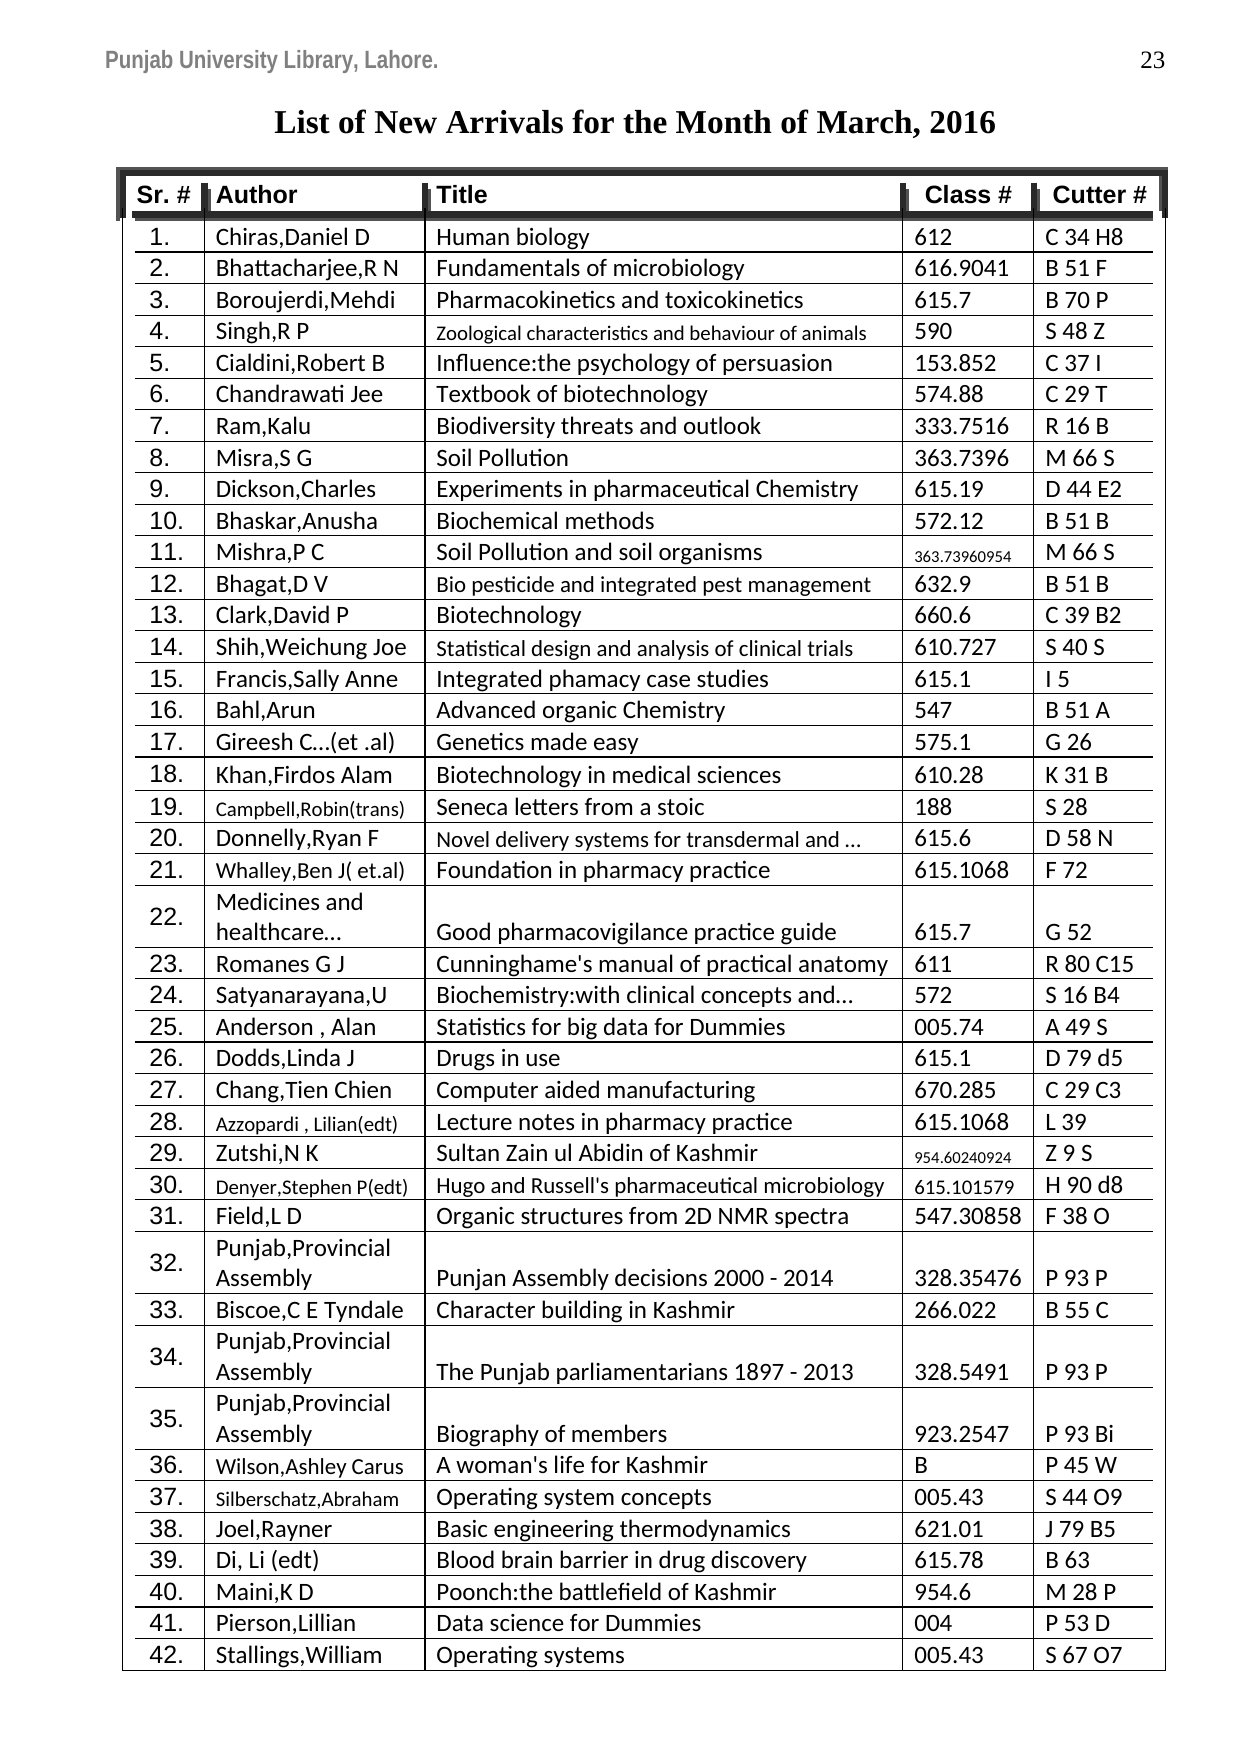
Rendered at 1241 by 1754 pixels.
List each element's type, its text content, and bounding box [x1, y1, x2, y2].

table_cell J 79 B5 [1034, 1512, 1165, 1543]
table_cell [123, 1041, 204, 1073]
table_cell [123, 790, 204, 822]
table_cell [123, 251, 204, 283]
table_cell Experiments in pharmaceutical Chemistry [426, 473, 902, 504]
table_cell Seneca letters from a stoic [426, 791, 902, 822]
table_cell Whalley,Ben J( et.al) [205, 854, 424, 885]
table_cell 615.1068 [903, 1106, 1033, 1136]
table_cell Cunninghame's manual of practical anatomy [426, 948, 902, 978]
table_cell Anderson , Alan [205, 1011, 424, 1041]
table_cell 611 [903, 948, 1033, 978]
table_cell Cialdini,Robert B [205, 347, 424, 378]
table_cell Chang,Tien Chien [205, 1074, 424, 1104]
table_cell Punjab,Provincial Assembly [205, 1232, 424, 1293]
table_cell Dodds,Linda J [205, 1043, 424, 1073]
table_cell 266.022 [903, 1294, 1033, 1324]
table_cell [123, 378, 204, 409]
table_cell Punjab,Provincial Assembly [205, 1388, 424, 1449]
table_cell Influence:the psychology of persuasion [426, 347, 902, 378]
table_cell Bahl,Arun [205, 694, 424, 725]
table_cell 670.285 [903, 1074, 1033, 1104]
table_cell [123, 441, 204, 472]
table_cell A woman's life for Kashmir [426, 1450, 902, 1480]
table_cell [123, 978, 204, 1010]
table_cell 153.852 [903, 347, 1033, 378]
table_cell 954.60240924 [903, 1137, 1033, 1168]
table_cell Drugs in use [426, 1043, 902, 1073]
table_cell Statistics for big data for Dummies [426, 1011, 902, 1041]
table_cell Biochemistry:with clinical concepts and… [426, 979, 902, 1010]
table_cell [123, 1231, 204, 1293]
table_cell D 44 E2 [1034, 472, 1165, 504]
table_cell Advanced organic Chemistry [426, 694, 902, 725]
table_cell 632.9 [903, 568, 1033, 598]
table_cell [123, 409, 204, 441]
table_cell 590 [903, 316, 1033, 346]
table_cell C 37 I [1034, 346, 1165, 378]
table_cell 328.35476 [903, 1232, 1033, 1293]
table_header Cutter # [1034, 176, 1159, 208]
table_cell 660.6 [903, 600, 1033, 630]
table_cell F 72 [1034, 853, 1165, 885]
table_cell [123, 1575, 204, 1606]
table_cell G 26 [1034, 725, 1165, 756]
table_cell 005.43 [903, 1481, 1033, 1512]
table_cell Foundation in pharmacy practice [426, 854, 902, 885]
table_header Title [425, 176, 903, 208]
table_cell [123, 535, 204, 567]
table_cell [123, 853, 204, 885]
table_cell Dickson,Charles [205, 473, 424, 504]
table_cell K 31 B [1034, 756, 1165, 790]
table_cell Donnelly,Ryan F [205, 823, 424, 853]
table_cell [123, 947, 204, 978]
table_cell F 38 O [1034, 1199, 1165, 1231]
table_cell Shih,Weichung Joe [205, 631, 424, 662]
table_cell Joel,Rayner [205, 1513, 424, 1543]
table_cell [123, 208, 204, 251]
table_cell [123, 693, 204, 725]
table_cell [123, 1073, 204, 1104]
table_cell Biotechnology [426, 600, 902, 630]
table_cell Pharmacokinetics and toxicokinetics [426, 284, 902, 314]
table_cell Genetics made easy [426, 726, 902, 756]
table_cell Biodiversity threats and outlook [426, 410, 902, 441]
table_cell 954.6 [903, 1576, 1033, 1606]
table_cell M 66 S [1034, 535, 1165, 567]
table_cell Operating systems [426, 1639, 902, 1669]
table_cell 547 [903, 694, 1033, 725]
table_cell [123, 1543, 204, 1575]
table_cell [123, 1480, 204, 1512]
table_cell Maini,K D [205, 1576, 424, 1606]
table_cell [123, 1449, 204, 1480]
table_cell 612 [903, 221, 1033, 251]
table_cell 615.1 [903, 663, 1033, 693]
table_cell Denyer,Stephen P(edt) [205, 1169, 424, 1199]
table_cell Computer aided manufacturing [426, 1074, 902, 1104]
table_cell B 70 P [1034, 283, 1165, 314]
table_cell B 51 B [1034, 567, 1165, 598]
table_cell Bhagat,D V [205, 568, 424, 598]
table_cell Hugo and Russell's pharmaceutical microbiology [426, 1169, 902, 1199]
table_cell R 80 C15 [1034, 947, 1165, 978]
table_cell 547.30858 [903, 1200, 1033, 1231]
table_cell B 51 A [1034, 693, 1165, 725]
table_cell [123, 1606, 204, 1638]
table_cell 363.73960954 [903, 536, 1033, 567]
table_cell A 49 S [1034, 1010, 1165, 1041]
table_cell 333.7516 [903, 410, 1033, 441]
table_cell Zoological characteristics and behaviour of animals [426, 316, 902, 346]
table_cell M 28 P [1034, 1575, 1165, 1606]
table_cell Biochemical methods [426, 505, 902, 535]
table_cell [123, 315, 204, 346]
table_cell [123, 504, 204, 535]
table_cell [123, 662, 204, 693]
table_cell Novel delivery systems for transdermal and … [426, 823, 902, 853]
table_cell 328.5491 [903, 1326, 1033, 1387]
table_cell Statistical design and analysis of clinical trials [426, 631, 902, 662]
table_cell [123, 1010, 204, 1041]
table_cell Zutshi,N K [205, 1137, 424, 1168]
table_cell [123, 1638, 204, 1669]
table_cell [123, 630, 204, 662]
table_cell Blood brain barrier in drug discovery [426, 1544, 902, 1575]
table_cell Romanes G J [205, 948, 424, 978]
table_cell Biography of members [426, 1388, 902, 1449]
text List of New Arrivals for the Month of March, 2016 [105, 102, 1165, 141]
table_cell Boroujerdi,Mehdi [205, 284, 424, 314]
table_cell Lecture notes in pharmacy practice [426, 1106, 902, 1136]
table_cell 615.101579 [903, 1169, 1033, 1199]
table_cell P 45 W [1034, 1449, 1165, 1480]
table_cell [123, 725, 204, 756]
table_cell [123, 346, 204, 378]
table_cell Soil Pollution and soil organisms [426, 536, 902, 567]
table_cell P 53 D [1034, 1606, 1165, 1638]
table_cell C 34 H8 [1034, 208, 1165, 251]
table_cell 615.7 [903, 886, 1033, 947]
table_cell Silberschatz,Abraham [205, 1481, 424, 1512]
table_cell Ram,Kalu [205, 410, 424, 441]
table_cell Data science for Dummies [426, 1608, 902, 1638]
table_cell Biscoe,C E Tyndale [205, 1294, 424, 1324]
table_cell Azzopardi , Lilian(edt) [205, 1106, 424, 1136]
table_cell Pierson,Lillian [205, 1608, 424, 1638]
table_header Author [204, 176, 425, 208]
table_cell 615.78 [903, 1544, 1033, 1575]
table_cell Punjab,Provincial Assembly [205, 1326, 424, 1387]
table_cell Gireesh C…(et .al) [205, 726, 424, 756]
table_cell P 93 P [1034, 1231, 1165, 1293]
table_cell Francis,Sally Anne [205, 663, 424, 693]
table_cell S 67 O7 [1034, 1638, 1165, 1669]
table_cell 575.1 [903, 726, 1033, 756]
table_cell [123, 1136, 204, 1168]
table_cell M 66 S [1034, 441, 1165, 472]
table_cell [123, 1387, 204, 1449]
table_cell B 51 B [1034, 504, 1165, 535]
table_cell H 90 d8 [1034, 1168, 1165, 1199]
table_cell [123, 283, 204, 314]
table_cell 004 [903, 1608, 1033, 1638]
table_cell [123, 599, 204, 630]
table_cell 572 [903, 979, 1033, 1010]
table_cell Punjan Assembly decisions 2000 - 2014 [426, 1232, 902, 1293]
table_cell C 39 B2 [1034, 599, 1165, 630]
table_cell D 79 d5 [1034, 1041, 1165, 1073]
table_cell [123, 567, 204, 598]
table_cell S 40 S [1034, 630, 1165, 662]
table_cell 615.19 [903, 473, 1033, 504]
table_cell B 63 [1034, 1543, 1165, 1575]
table_cell 621.01 [903, 1513, 1033, 1543]
table_cell Fundamentals of microbiology [426, 253, 902, 283]
table_cell [123, 1512, 204, 1543]
table_cell Basic engineering thermodynamics [426, 1513, 902, 1543]
table_cell Z 9 S [1034, 1136, 1165, 1168]
table_cell Stallings,William [205, 1639, 424, 1669]
table_cell 615.6 [903, 823, 1033, 853]
table_cell Field,L D [205, 1200, 424, 1231]
table_cell [123, 756, 204, 790]
table_cell C 29 C3 [1034, 1073, 1165, 1104]
table_cell 363.7396 [903, 442, 1033, 472]
table_cell [123, 1168, 204, 1199]
table_cell [123, 1199, 204, 1231]
table_cell 572.12 [903, 505, 1033, 535]
table_cell [123, 472, 204, 504]
table_cell 615.1068 [903, 854, 1033, 885]
table_cell Bhattacharjee,R N [205, 253, 424, 283]
table_cell 574.88 [903, 379, 1033, 409]
table_cell R 16 B [1034, 409, 1165, 441]
table_cell [123, 822, 204, 853]
table_cell Di, Li (edt) [205, 1544, 424, 1575]
table_cell S 16 B4 [1034, 978, 1165, 1010]
table_cell Mishra,P C [205, 536, 424, 567]
table_cell B 55 C [1034, 1293, 1165, 1324]
table_cell Character building in Kashmir [426, 1294, 902, 1324]
table_cell B [903, 1450, 1033, 1480]
table_cell 005.43 [903, 1639, 1033, 1669]
table_cell 923.2547 [903, 1388, 1033, 1449]
table_cell Soil Pollution [426, 442, 902, 472]
table_cell 615.7 [903, 284, 1033, 314]
table_cell Singh,R P [205, 316, 424, 346]
table_cell Good pharmacovigilance practice guide [426, 886, 902, 947]
table_cell B 51 F [1034, 251, 1165, 283]
table_cell 616.9041 [903, 253, 1033, 283]
table_cell Sultan Zain ul Abidin of Kashmir [426, 1137, 902, 1168]
table_cell P 93 P [1034, 1325, 1165, 1387]
table_cell Textbook of biotechnology [426, 379, 902, 409]
table_cell S 28 [1034, 790, 1165, 822]
table_cell Human biology [426, 221, 902, 251]
table_cell Misra,S G [205, 442, 424, 472]
table_cell Poonch:the battlefield of Kashmir [426, 1576, 902, 1606]
table_cell [123, 1105, 204, 1136]
table_cell The Punjab parliamentarians 1897 - 2013 [426, 1326, 902, 1387]
table_cell 188 [903, 791, 1033, 822]
table_cell 610.28 [903, 758, 1033, 790]
table_cell Wilson,Ashley Carus [205, 1450, 424, 1480]
table_cell 005.74 [903, 1011, 1033, 1041]
table_cell Medicines and healthcare… [205, 886, 424, 947]
table_cell Integrated phamacy case studies [426, 663, 902, 693]
table_cell Chandrawati Jee [205, 379, 424, 409]
table_cell Bio pesticide and integrated pest management [426, 568, 902, 598]
table_header Class # [903, 176, 1034, 208]
table_cell P 93 Bi [1034, 1387, 1165, 1449]
table_cell Clark,David P [205, 600, 424, 630]
table_cell Campbell,Robin(trans) [205, 791, 424, 822]
table_cell Organic structures from 2D NMR spectra [426, 1200, 902, 1231]
table_cell Bhaskar,Anusha [205, 505, 424, 535]
table_cell Chiras,Daniel D [205, 221, 424, 251]
table_cell Khan,Firdos Alam [205, 758, 424, 790]
table_header Sr. # [129, 176, 204, 208]
table_cell Operating system concepts [426, 1481, 902, 1512]
table_cell L 39 [1034, 1105, 1165, 1136]
table_cell S 44 O9 [1034, 1480, 1165, 1512]
table_cell 610.727 [903, 631, 1033, 662]
table_cell [123, 1293, 204, 1324]
table_cell Satyanarayana,U [205, 979, 424, 1010]
table_cell [123, 885, 204, 947]
table_cell Biotechnology in medical sciences [426, 758, 902, 790]
table_cell I 5 [1034, 662, 1165, 693]
table_cell D 58 N [1034, 822, 1165, 853]
table_cell 615.1 [903, 1043, 1033, 1073]
table_cell [123, 1325, 204, 1387]
table_cell S 48 Z [1034, 315, 1165, 346]
table_cell C 29 T [1034, 378, 1165, 409]
table_cell G 52 [1034, 885, 1165, 947]
